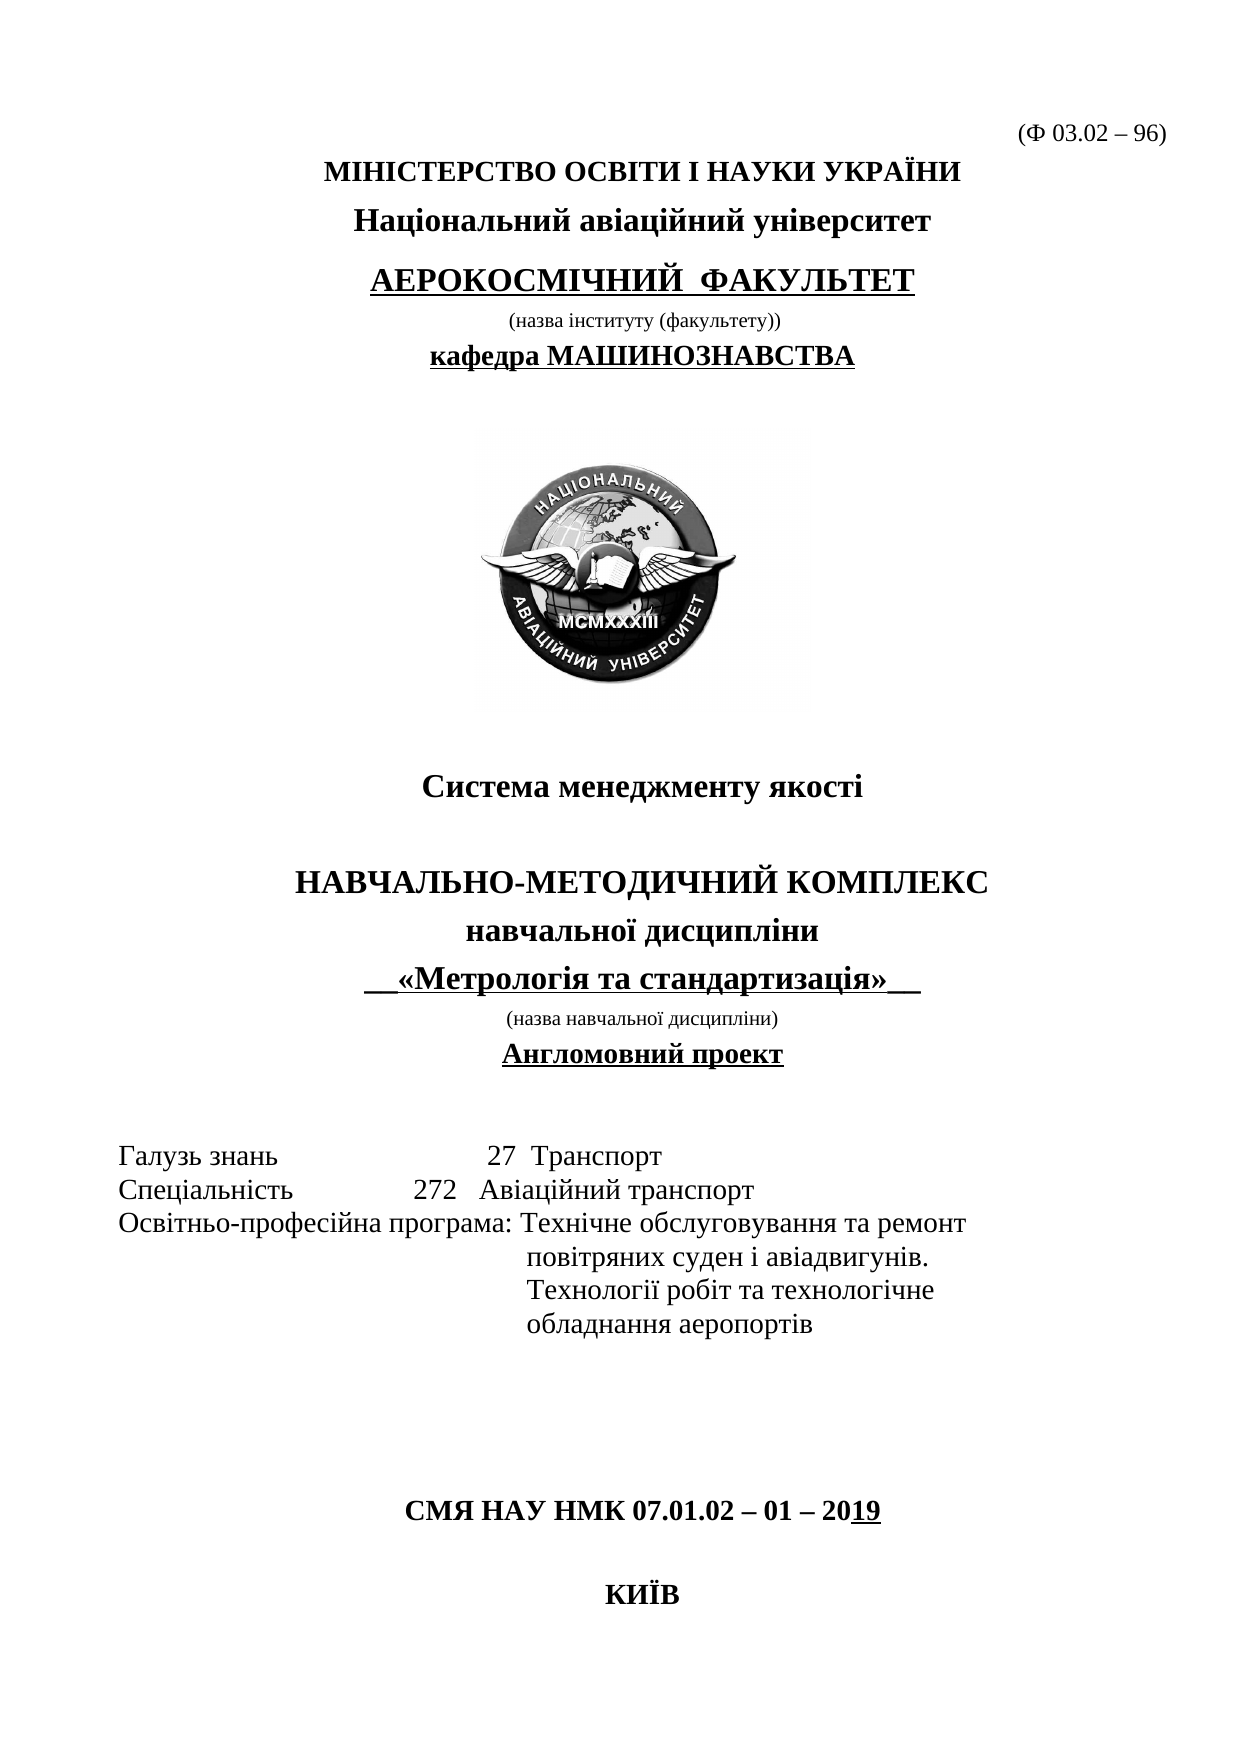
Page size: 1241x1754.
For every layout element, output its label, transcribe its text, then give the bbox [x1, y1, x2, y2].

text __«Метрологія та стандартизація»__ [118, 958, 1167, 997]
text СМЯ НАУ НМК 07.01.02 – 01 – 2019 [118, 1493, 1167, 1527]
text Міністерство освіти і науки України [118, 154, 1167, 188]
text обладнання аеропортів [118, 1306, 1167, 1339]
text повітряних суден і авіадвигунів. [118, 1239, 1167, 1272]
text Технології робіт та технологічне [118, 1272, 1167, 1306]
text НАВЧАЛЬНО-МЕТОДИЧНИЙ КОМПЛЕКС [118, 863, 1167, 901]
text КИЇВ [118, 1577, 1167, 1610]
text Спеціальність 272 Авіаційний транспорт [118, 1172, 1167, 1205]
text (Ф 03.02 – 96) [118, 118, 1167, 147]
text Система менеджменту якості [118, 767, 1167, 805]
text (назва інституту (факультету)) [118, 308, 1167, 332]
text Національний авіаційний університет [118, 200, 1167, 238]
text АЕРОКОСМІЧНИЙ ФАКУЛЬТЕТ [118, 261, 1167, 299]
text Освітньо-професійна програма: Технічне обслуговування та ремонт [118, 1205, 1167, 1239]
text (назва навчальної дисципліни) [118, 1006, 1167, 1030]
text навчальної дисципліни [118, 911, 1167, 949]
text кафедра МАШИНОЗНАВСТВА [118, 338, 1167, 372]
picture [474, 428, 811, 712]
text Англомовний проект [118, 1036, 1167, 1070]
text Галузь знань 27 Транспорт [118, 1138, 1167, 1172]
